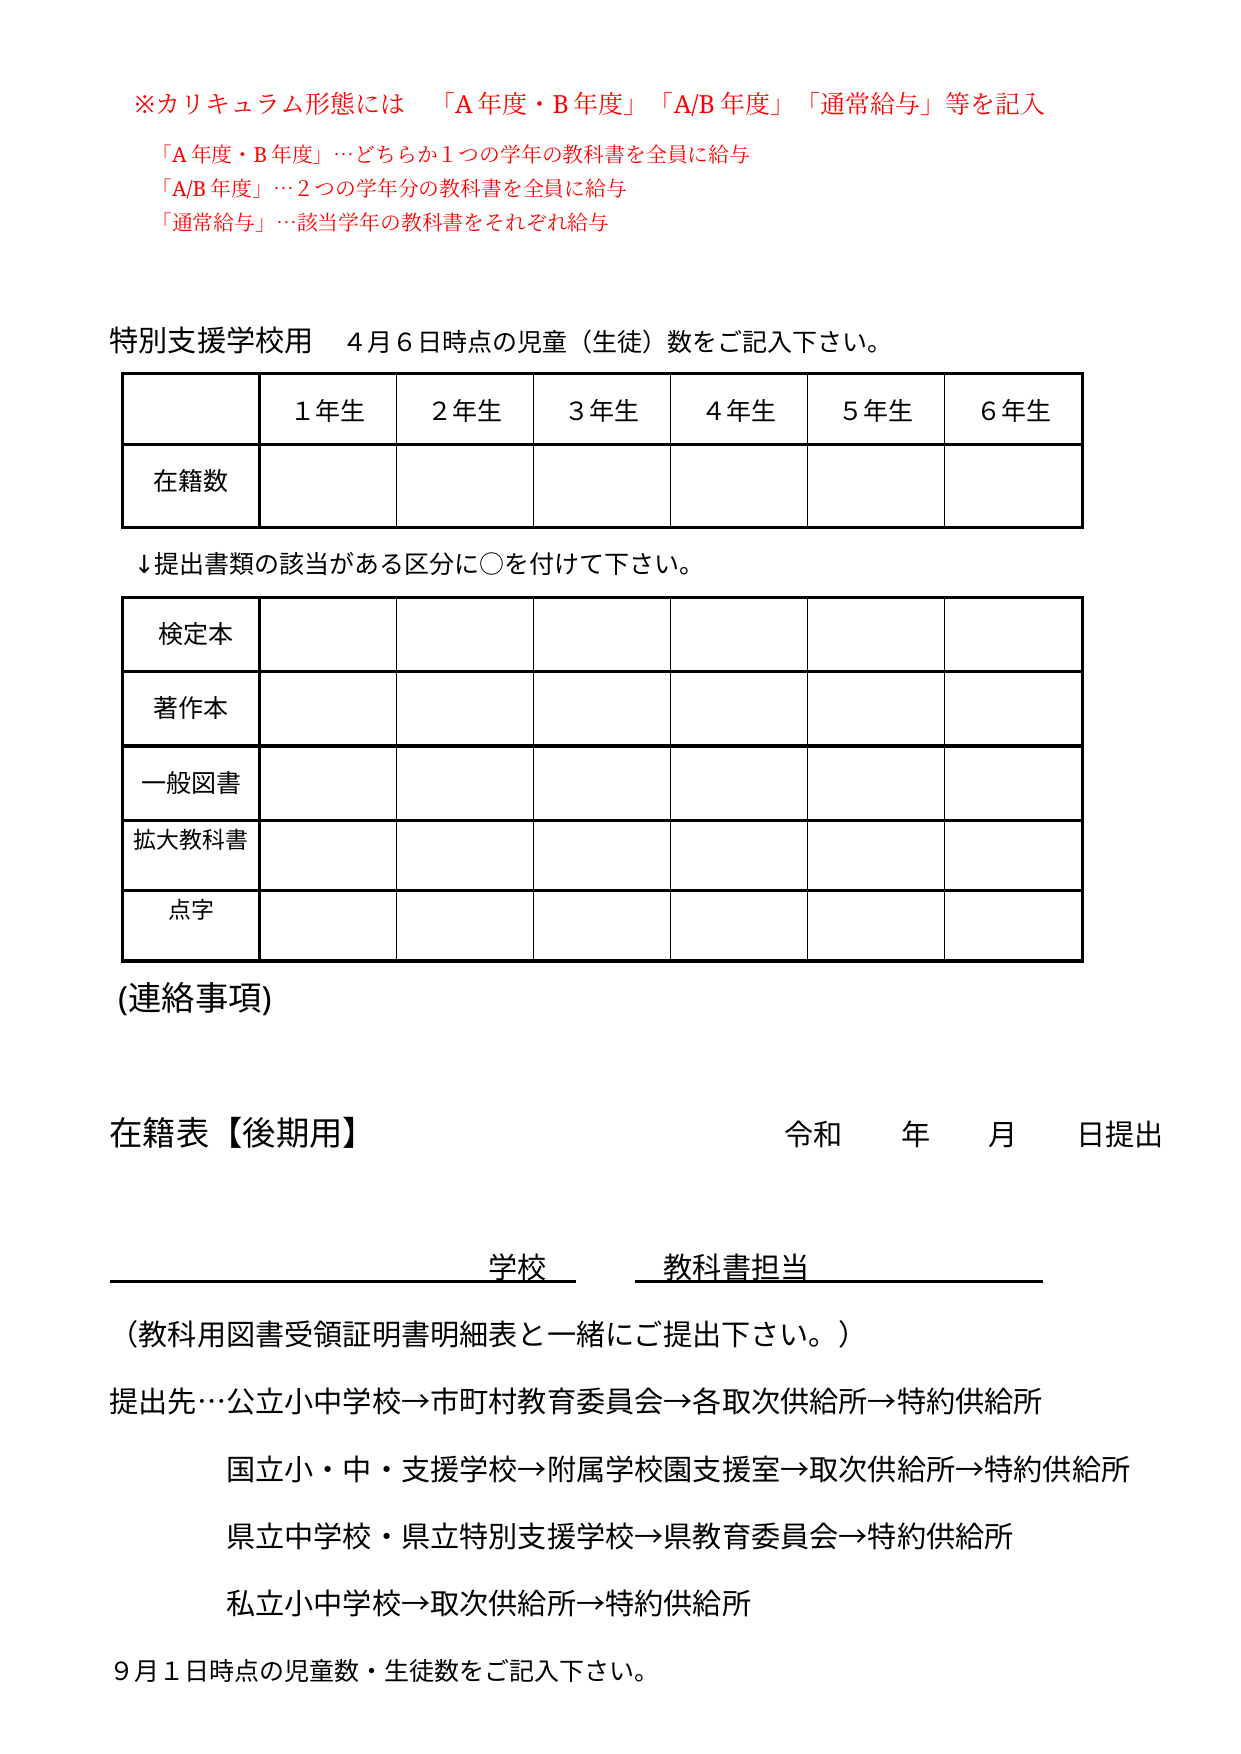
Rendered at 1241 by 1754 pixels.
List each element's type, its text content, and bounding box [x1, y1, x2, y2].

table_cell [397, 748, 533, 818]
table_cell 在籍数 [124, 446, 258, 526]
table_cell [945, 748, 1081, 818]
text 国立小・中・支援学校→附属学校園支援室→取次供給所→特約供給所 [109, 1433, 1192, 1501]
text 在籍表【後期用】 令和 年 月 日提出 [109, 1097, 1172, 1164]
table_cell [808, 892, 944, 959]
table_cell [671, 822, 807, 889]
table_cell [534, 599, 670, 670]
table_cell [671, 446, 807, 526]
table_cell [808, 748, 944, 818]
table_cell [945, 822, 1081, 889]
text ※カリキュラム形態には 「A年度・B年度」「A/B年度」「通常給与」等を記入 [109, 69, 1192, 137]
text (連絡事項) [109, 962, 1192, 1030]
text ９月１日時点の児童数・生徒数をご記入下さい。 [109, 1635, 1192, 1703]
table_cell [671, 599, 807, 670]
table_cell [397, 822, 533, 889]
table_cell [534, 892, 670, 959]
text 私立小中学校→取次供給所→特約供給所 [109, 1568, 1192, 1635]
table_header ５年生 [808, 375, 944, 443]
table_cell [261, 892, 396, 959]
table_header ２年生 [397, 375, 533, 443]
table_cell [671, 748, 807, 818]
table_cell [261, 822, 396, 889]
table_cell 検定本 [124, 599, 258, 670]
table_cell [534, 673, 670, 744]
table_cell [671, 892, 807, 959]
table_cell [534, 822, 670, 889]
table_cell [808, 673, 944, 744]
table_cell [945, 599, 1081, 670]
table_cell [397, 599, 533, 670]
table_cell [534, 446, 670, 526]
table_cell [397, 673, 533, 744]
table_cell 拡大教科書 [124, 822, 258, 889]
text 学校 教科書担当 [109, 1232, 1192, 1299]
table_header ４年生 [671, 375, 807, 443]
table_cell 点字 [124, 892, 258, 959]
table_cell [671, 673, 807, 744]
table_cell 著作本 [124, 673, 258, 744]
table_header ６年生 [945, 375, 1081, 443]
table_cell 一般図書 [124, 748, 258, 818]
table_header １年生 [261, 375, 396, 443]
table_cell [534, 748, 670, 818]
table_header [124, 375, 258, 443]
text 「A/B年度」…２つの学年分の教科書を全員に給与 [109, 170, 1192, 204]
table_cell [945, 446, 1081, 526]
table_cell [261, 748, 396, 818]
table_cell ↓提出書類の該当がある区分に○を付けて下さい。 [122, 529, 1082, 596]
text 「通常給与」…該当学年の教科書をそれぞれ給与 [109, 204, 1192, 238]
table_cell [945, 892, 1081, 959]
text 「A年度・B年度」…どちらか１つの学年の教科書を全員に給与 [109, 137, 1192, 170]
text 県立中学校・県立特別支援学校→県教育委員会→特約供給所 [109, 1501, 1192, 1568]
text （教科用図書受領証明書明細表と一緒にご提出下さい。） [109, 1299, 1192, 1366]
table_cell [261, 673, 396, 744]
text 提出先…公立小中学校→市町村教育委員会→各取次供給所→特約供給所 [109, 1366, 1192, 1433]
text 特別支援学校用 ４月６日時点の児童（生徒）数をご記入下さい。 [109, 305, 1192, 372]
table_cell [808, 599, 944, 670]
table_cell [397, 892, 533, 959]
table_cell [945, 673, 1081, 744]
table_cell [397, 446, 533, 526]
table_cell [808, 446, 944, 526]
table_cell [261, 599, 396, 670]
table_cell [261, 446, 396, 526]
table_header ３年生 [534, 375, 670, 443]
table_cell [808, 822, 944, 889]
